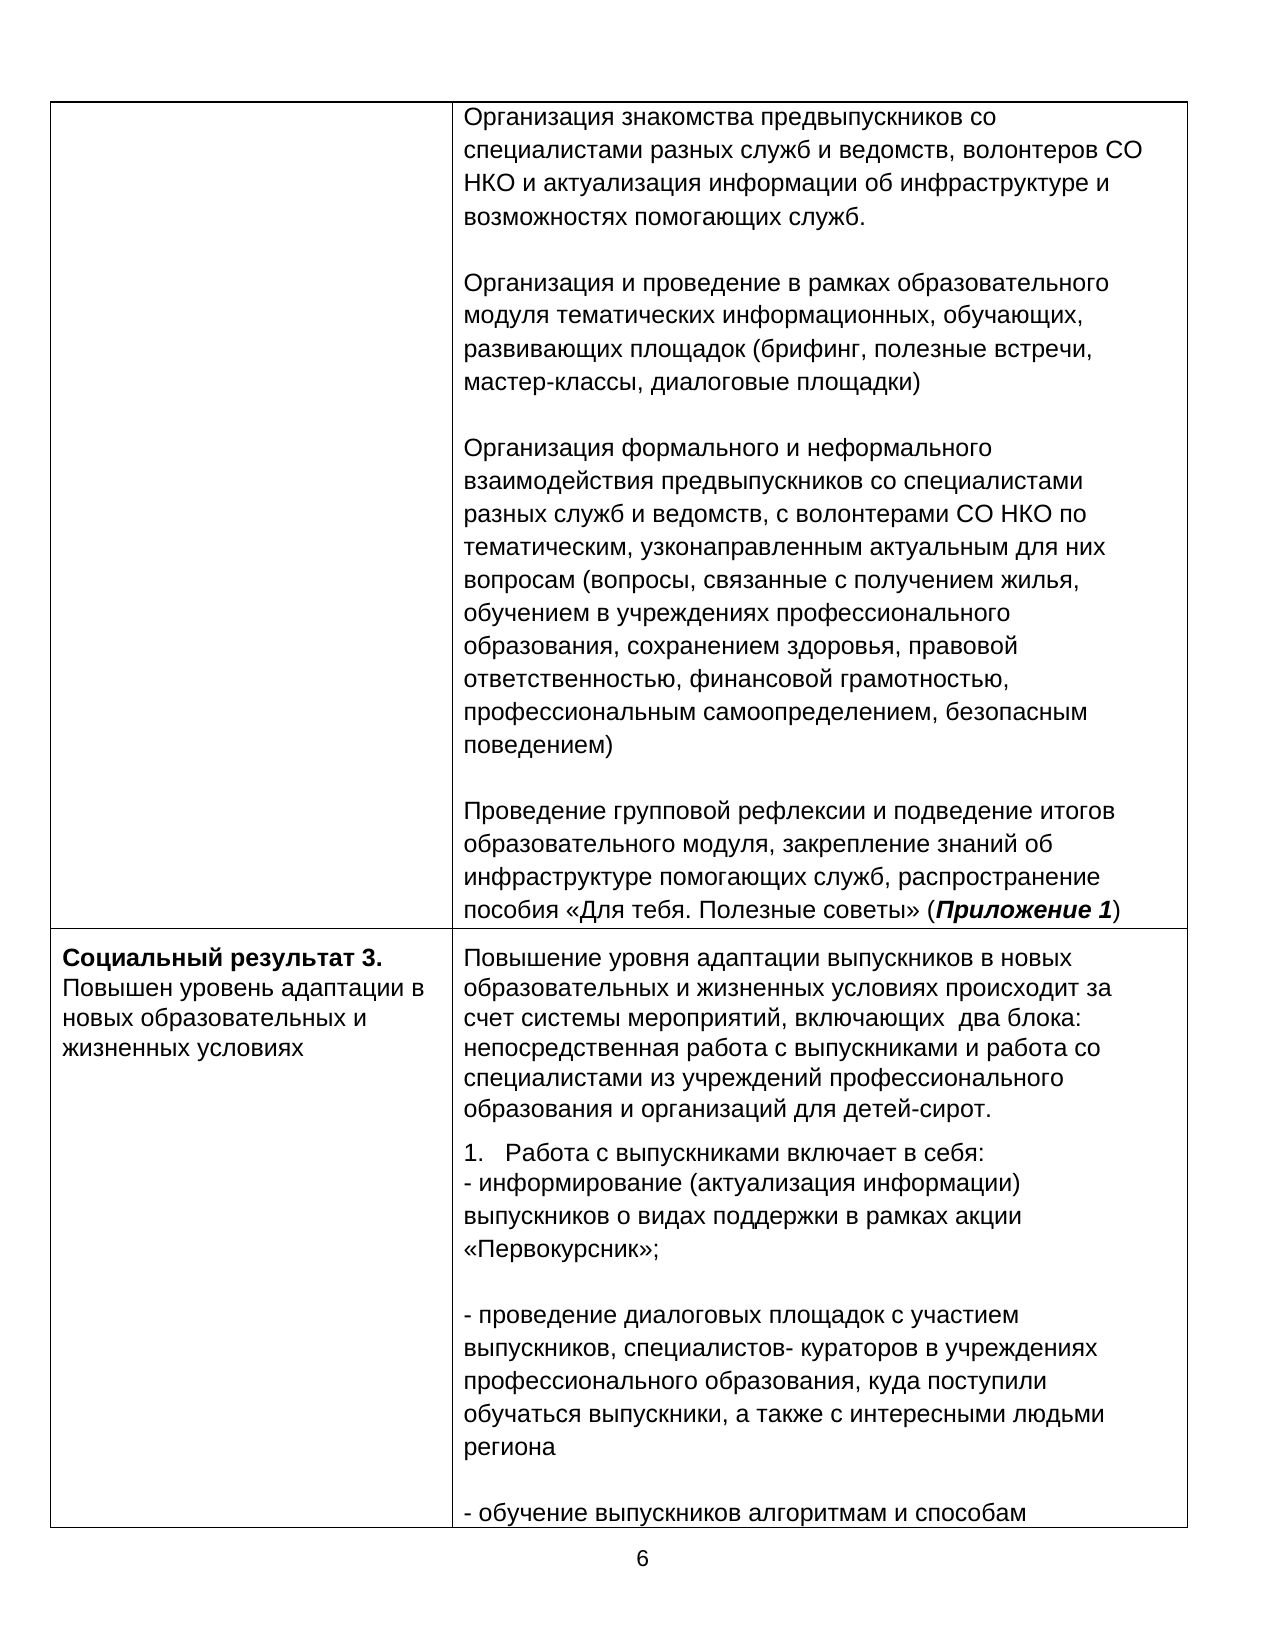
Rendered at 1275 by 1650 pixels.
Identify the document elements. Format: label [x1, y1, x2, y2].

table_cell [453, 103, 1187, 927]
table_cell [51, 103, 452, 927]
table_cell [51, 929, 452, 1527]
table_cell [453, 929, 1187, 1527]
